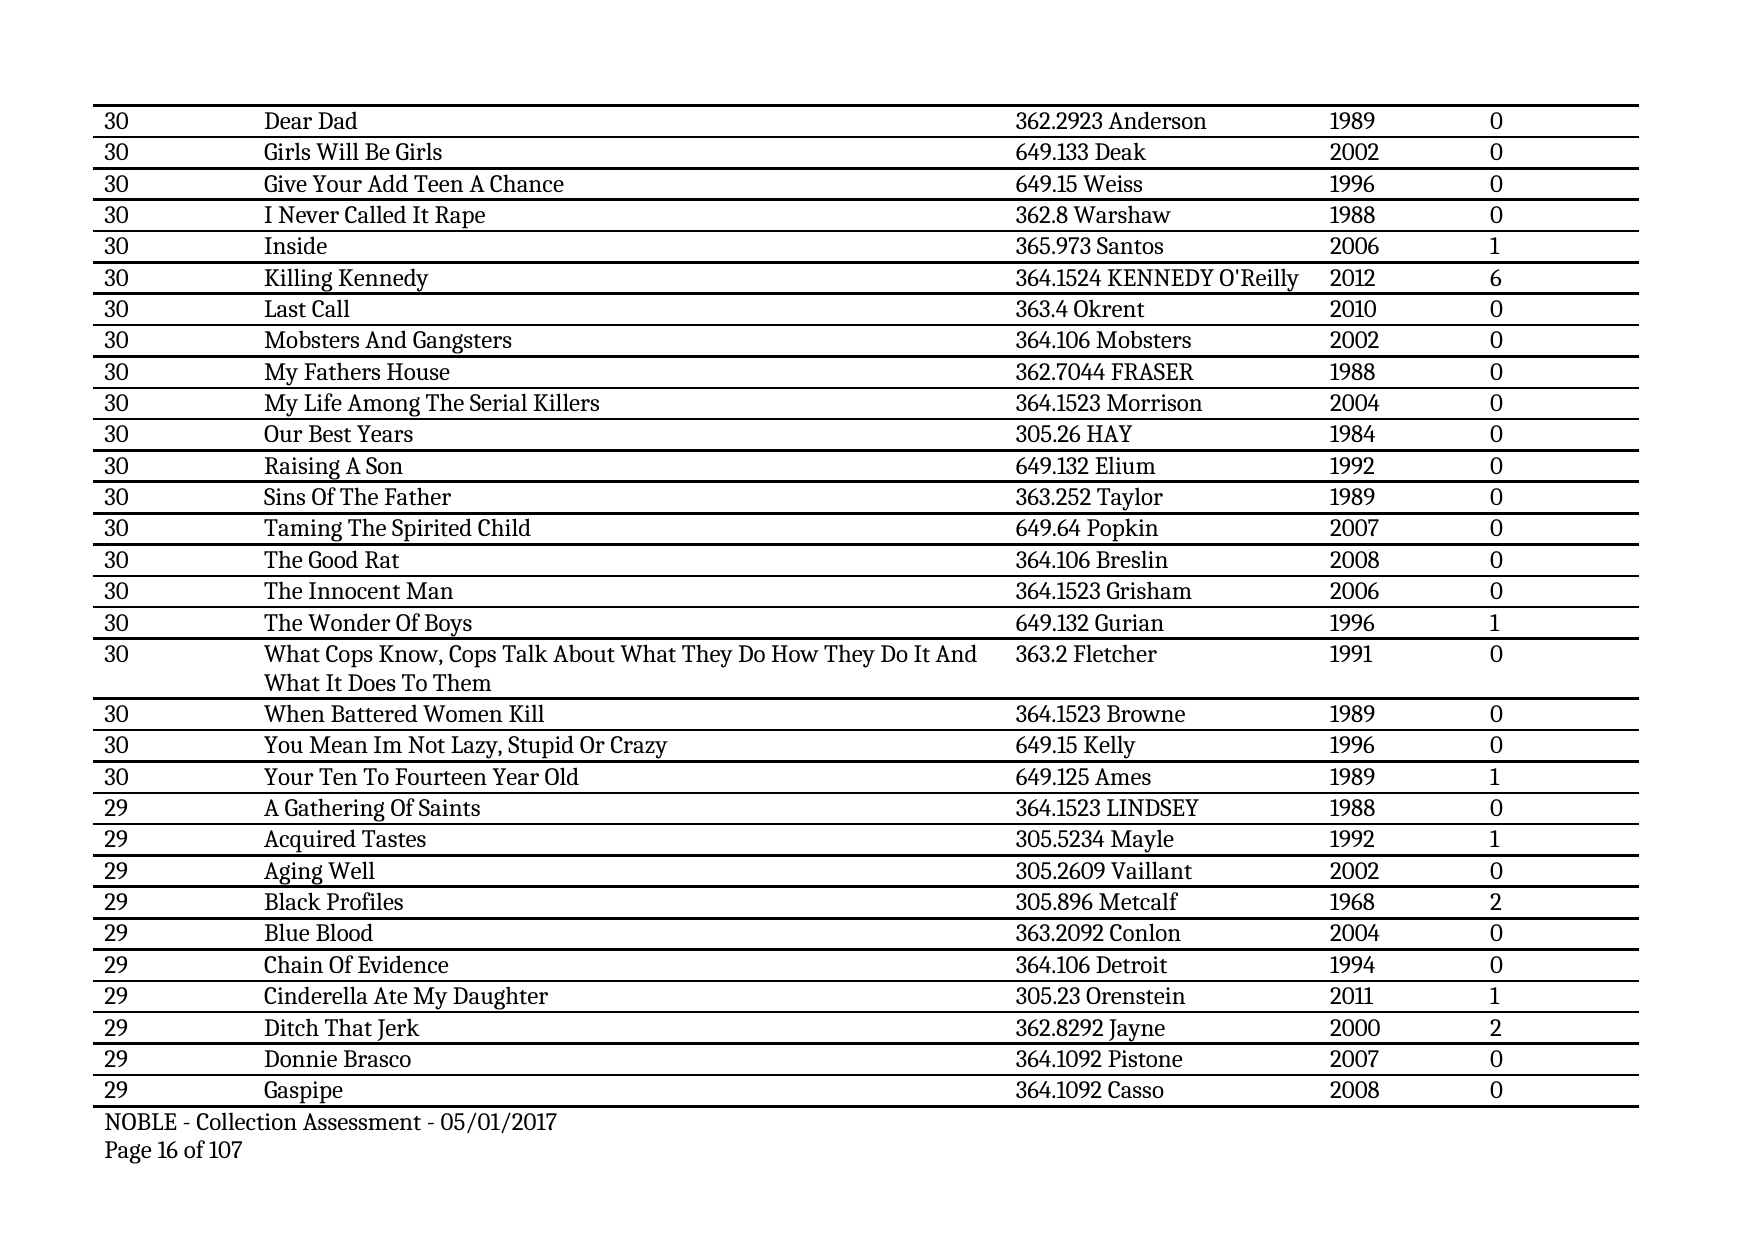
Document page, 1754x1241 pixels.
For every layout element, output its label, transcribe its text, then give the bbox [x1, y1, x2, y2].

table_cell 649.132 Elium [999, 452, 1319, 480]
table_cell 1992 [1319, 452, 1478, 480]
table_cell Last Call [253, 295, 999, 324]
table_cell 30 [93, 264, 253, 292]
table_cell 2002 [1319, 138, 1478, 167]
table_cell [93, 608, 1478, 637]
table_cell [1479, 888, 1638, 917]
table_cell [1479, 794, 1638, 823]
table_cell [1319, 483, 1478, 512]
table_cell Give Your Add Teen A Chance [253, 170, 999, 198]
table_cell Our Best Years [253, 420, 999, 449]
table_cell 649.133 Deak [999, 138, 1319, 167]
table_cell 0 [1479, 295, 1638, 324]
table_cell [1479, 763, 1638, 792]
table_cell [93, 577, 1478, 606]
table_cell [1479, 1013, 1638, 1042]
table_cell 2012 [1319, 264, 1478, 292]
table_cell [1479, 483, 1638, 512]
table_cell 649.15 Weiss [999, 170, 1319, 198]
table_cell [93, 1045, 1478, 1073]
table_cell 0 [1479, 326, 1638, 355]
table_cell 30 [93, 326, 253, 355]
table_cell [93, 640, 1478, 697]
table_cell Sins Of The Father [253, 483, 999, 512]
table_cell 363.252 Taylor [999, 483, 1319, 512]
table_cell 0 [1479, 420, 1638, 449]
table_cell 362.8 Warshaw [999, 201, 1319, 229]
table_cell 363.4 Okrent [999, 295, 1319, 324]
table_cell 30 [93, 420, 253, 449]
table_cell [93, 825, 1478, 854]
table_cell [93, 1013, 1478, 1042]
table_cell 364.106 Mobsters [999, 326, 1319, 355]
table_cell 30 [93, 389, 253, 418]
table_cell 364.1524 KENNEDY O'Reilly [999, 264, 1319, 292]
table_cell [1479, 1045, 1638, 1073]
table_cell 0 [1479, 389, 1638, 418]
table_cell 1988 [1319, 358, 1478, 386]
table_cell Killing Kennedy [253, 264, 999, 292]
table_cell 0 [1479, 201, 1638, 229]
table_cell 30 [93, 232, 253, 261]
table_cell Girls Will Be Girls [253, 138, 999, 167]
table_cell 364.1523 Morrison [999, 389, 1319, 418]
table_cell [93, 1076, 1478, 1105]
table_cell 30 [93, 201, 253, 229]
table_cell 2002 [1319, 326, 1478, 355]
table_cell 0 [1479, 107, 1638, 136]
table_cell 0 [1479, 138, 1638, 167]
table_cell 30 [93, 295, 253, 324]
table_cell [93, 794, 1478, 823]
table_cell 365.973 Santos [999, 232, 1319, 261]
table_cell 1996 [1319, 170, 1478, 198]
table_cell 1 [1479, 232, 1638, 261]
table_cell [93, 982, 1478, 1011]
table_cell 2010 [1319, 295, 1478, 324]
table_cell 30 [93, 483, 253, 512]
table_cell 362.7044 FRASER [999, 358, 1319, 386]
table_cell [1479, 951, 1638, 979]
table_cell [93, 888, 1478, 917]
table_cell 30 [93, 107, 253, 136]
table_cell Mobsters And Gangsters [253, 326, 999, 355]
table_cell I Never Called It Rape [253, 201, 999, 229]
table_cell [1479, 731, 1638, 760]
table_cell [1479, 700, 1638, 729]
table_cell 0 [1479, 358, 1638, 386]
table_cell 30 [93, 452, 253, 480]
table_cell 30 [93, 138, 253, 167]
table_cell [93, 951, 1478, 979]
table_cell Raising A Son [253, 452, 999, 480]
table_cell 1989 [1319, 107, 1478, 136]
table_cell 2004 [1319, 389, 1478, 418]
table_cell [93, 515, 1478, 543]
table_cell 2006 [1319, 232, 1478, 261]
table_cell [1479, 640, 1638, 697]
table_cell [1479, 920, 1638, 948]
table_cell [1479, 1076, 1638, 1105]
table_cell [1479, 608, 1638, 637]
table_cell 0 [1479, 452, 1638, 480]
table_cell 0 [1479, 170, 1638, 198]
table_cell 305.26 HAY [999, 420, 1319, 449]
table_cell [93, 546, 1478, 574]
table_cell 6 [1479, 264, 1638, 292]
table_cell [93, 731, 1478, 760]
table_cell My Fathers House [253, 358, 999, 386]
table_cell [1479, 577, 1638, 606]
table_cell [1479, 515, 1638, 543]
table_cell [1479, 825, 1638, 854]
table_cell Dear Dad [253, 107, 999, 136]
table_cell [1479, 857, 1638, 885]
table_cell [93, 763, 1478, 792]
table_cell My Life Among The Serial Killers [253, 389, 999, 418]
table_cell 30 [93, 170, 253, 198]
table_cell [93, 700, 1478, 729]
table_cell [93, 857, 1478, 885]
table_cell 362.2923 Anderson [999, 107, 1319, 136]
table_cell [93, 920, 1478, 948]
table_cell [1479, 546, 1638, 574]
table_cell 1984 [1319, 420, 1478, 449]
table_cell Inside [253, 232, 999, 261]
table_cell 30 [93, 358, 253, 386]
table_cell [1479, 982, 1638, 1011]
table_cell 1988 [1319, 201, 1478, 229]
